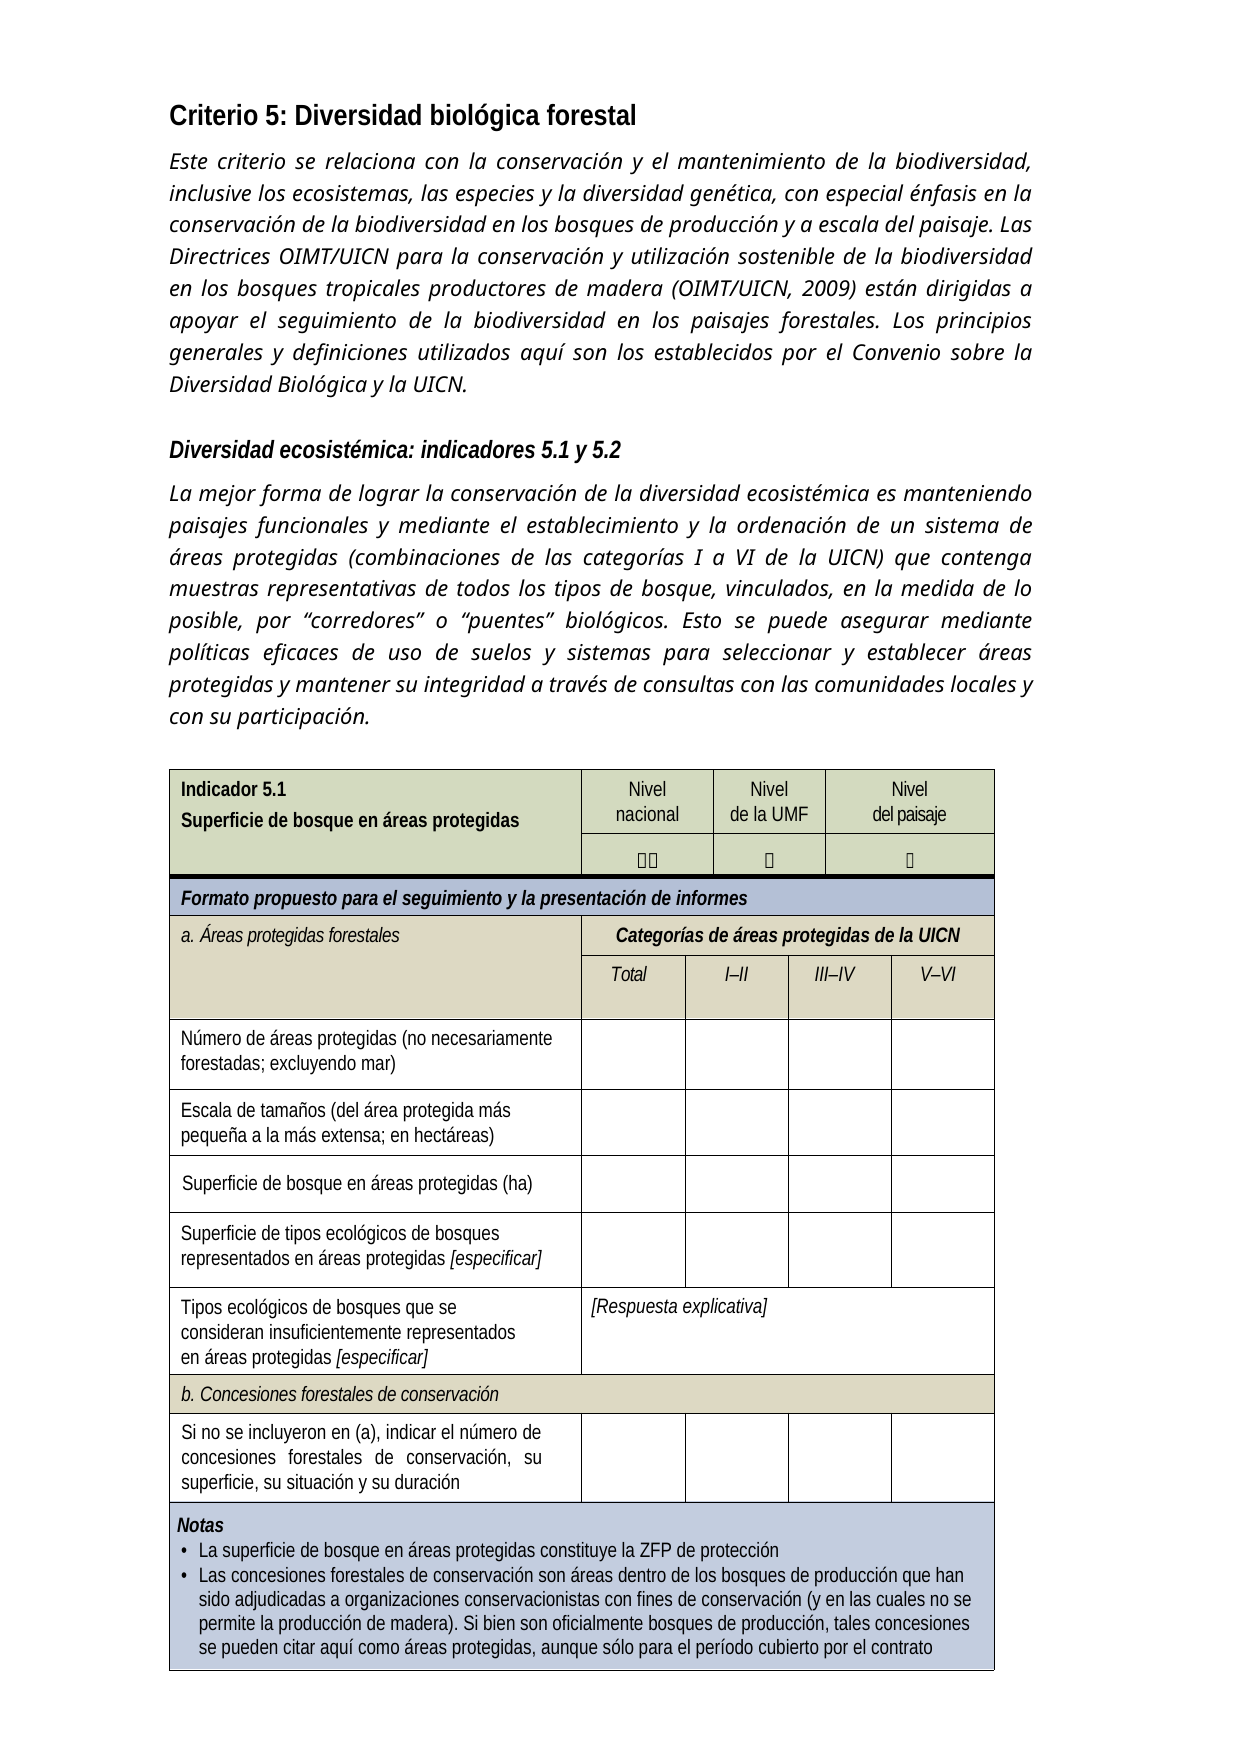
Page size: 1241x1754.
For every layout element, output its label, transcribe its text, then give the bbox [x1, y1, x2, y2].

table_cell Notas La superficie de bosque en áreas protegidas constituye la ZFP de protección Las concesiones forestales de conservación son áreas dentro de los bosques de producción que han sido adjudicadas a organizaciones conservacionistas con fines de conservación (y en las cuales no se permite la producción de madera). Si bien son oficialmente bosques de producción, tales concesiones se pueden citar aquí como áreas protegidas, aunque sólo para el período cubierto por el contrato [170, 1503, 994, 1669]
table_header Indicador 5.1 Superficie de bosque en áreas protegidas [170, 770, 581, 874]
table_cell [892, 1213, 994, 1287]
table_cell [Respuesta explicativa] [582, 1288, 994, 1374]
table_cell [892, 1020, 994, 1089]
table_cell [686, 1414, 788, 1501]
table_cell [582, 1156, 685, 1212]
table_cell [789, 1414, 891, 1501]
table_cell [582, 1414, 685, 1501]
table_cell [892, 1156, 994, 1212]
text Este criterio se relaciona con la conservación y el mantenimiento de la biodiversidad, inclusive los ecosistemas, las especies y la diversidad genética, con especial énfasis en la conservación de la biodiversidad en los bosques de producción y a escala del paisaje. Las Directrices OIMT/UICN para la conservación y utilización sostenible de la biodiversidad en los bosques tropicales productores de madera (OIMT/UICN, 2009) están dirigidas a apoyar el seguimiento de la biodiversidad en los paisajes forestales. Los principios generales y definiciones utilizados aquí son los establecidos por el Convenio sobre la Diversidad Biológica y la UICN. [169, 146, 1034, 398]
table_cell [686, 1090, 788, 1155]
table_cell III–IV [789, 956, 891, 1018]
table_cell I–II [686, 956, 788, 1018]
table_cell  [714, 834, 825, 874]
table_cell [686, 1020, 788, 1089]
text Diversidad ecosistémica: indicadores 5.1 y 5.2 [113, 435, 1158, 463]
table_cell [789, 1156, 891, 1212]
table_header Nivel de la UMF [714, 770, 825, 833]
table_header Nivel nacional [582, 770, 713, 833]
table_cell [686, 1213, 788, 1287]
table_cell Número de áreas protegidas (no necesariamente forestadas; excluyendo mar) [170, 1020, 581, 1089]
table_cell  [582, 834, 713, 874]
table_cell Formato propuesto para el seguimiento y la presentación de informes [170, 879, 994, 915]
text Criterio 5: Diversidad biológica forestal [113, 98, 1158, 131]
table_cell [789, 1090, 891, 1155]
table_cell  [826, 834, 994, 874]
table_cell b. Concesiones forestales de conservación [170, 1375, 994, 1413]
table_cell Total [582, 956, 685, 1018]
table_cell Categorías de áreas protegidas de la UICN [582, 916, 994, 955]
text La mejor forma de lograr la conservación de la diversidad ecosistémica es manteniendo paisajes funcionales y mediante el establecimiento y la ordenación de un sistema de áreas protegidas (combinaciones de las categorías I a VI de la UICN) que contenga muestras representativas de todos los tipos de bosque, vinculados, en la medida de lo posible, por “corredores” o “puentes” biológicos. Esto se puede asegurar mediante políticas eficaces de uso de suelos y sistemas para seleccionar y establecer áreas protegidas y mantener su integridad a través de consultas con las comunidades locales y con su participación. [169, 478, 1034, 731]
table_cell V–VI [892, 956, 994, 1018]
table_cell Si no se incluyeron en (a), indicar el número de concesiones forestales de conservación, su superficie, su situación y su duración [170, 1414, 581, 1501]
table_cell [582, 1020, 685, 1089]
table_cell a. Áreas protegidas forestales [170, 916, 581, 1018]
table_cell [789, 1020, 891, 1089]
table_cell [582, 1090, 685, 1155]
table_cell Superficie de tipos ecológicos de bosques representados en áreas protegidas [especificar] [170, 1213, 581, 1287]
table_cell [686, 1156, 788, 1212]
table_cell Escala de tamaños (del área protegida más pequeña a la más extensa; en hectáreas) [170, 1090, 581, 1155]
table_cell Tipos ecológicos de bosques que se consideran insuficientemente representados en áreas protegidas [especificar] [170, 1288, 581, 1374]
table_cell [892, 1090, 994, 1155]
table_header Nivel del paisaje [826, 770, 994, 833]
table_cell [789, 1213, 891, 1287]
table_cell [582, 1213, 685, 1287]
table_cell Superficie de bosque en áreas protegidas (ha) [170, 1156, 581, 1212]
table_cell [892, 1414, 994, 1501]
